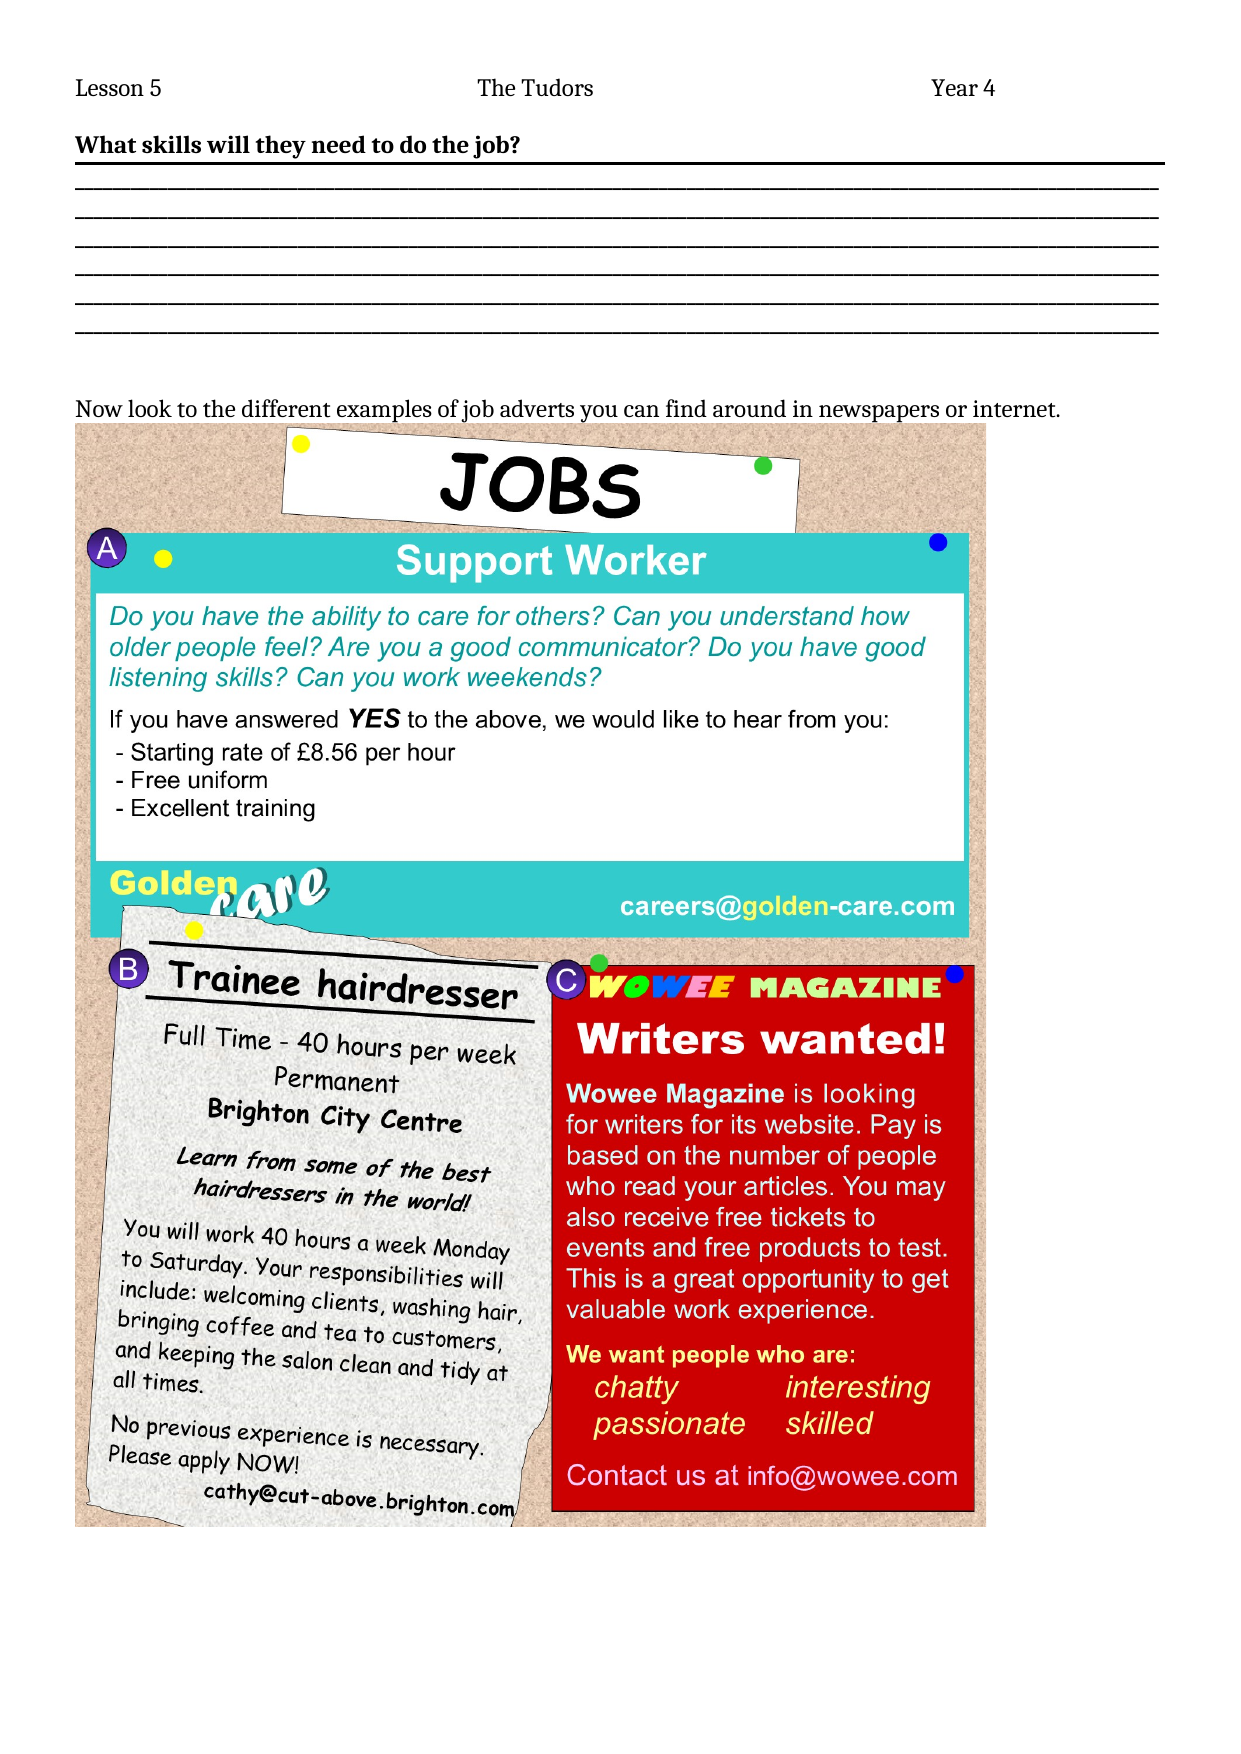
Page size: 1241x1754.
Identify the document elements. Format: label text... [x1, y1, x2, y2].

text What skills will they need to do the job? [75, 131, 1165, 162]
picture [75, 423, 987, 1527]
text Now look to the different examples of job adverts you can find around in newspapers or internet. [75, 395, 1165, 424]
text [75, 165, 1165, 251]
